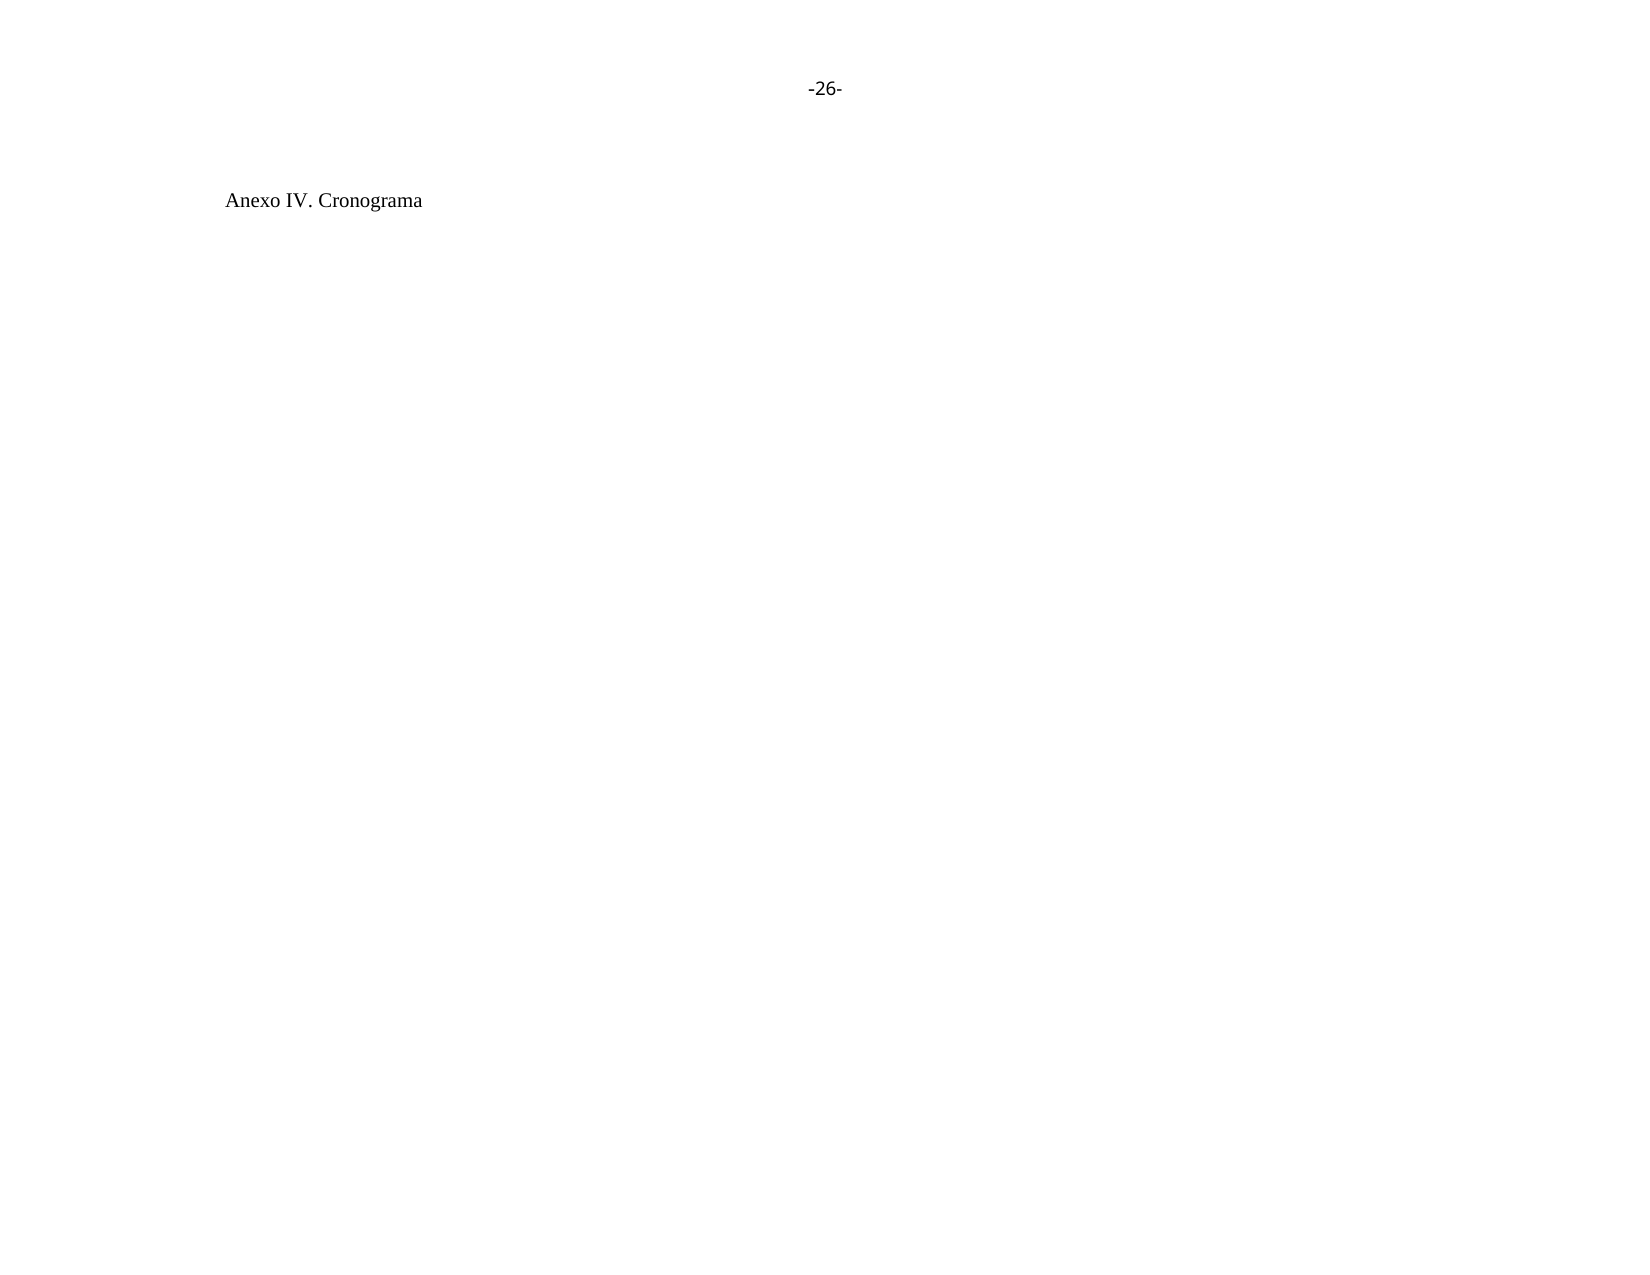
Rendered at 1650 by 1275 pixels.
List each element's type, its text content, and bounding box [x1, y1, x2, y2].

list Anexo IV. Cronograma [225, 187, 1500, 212]
